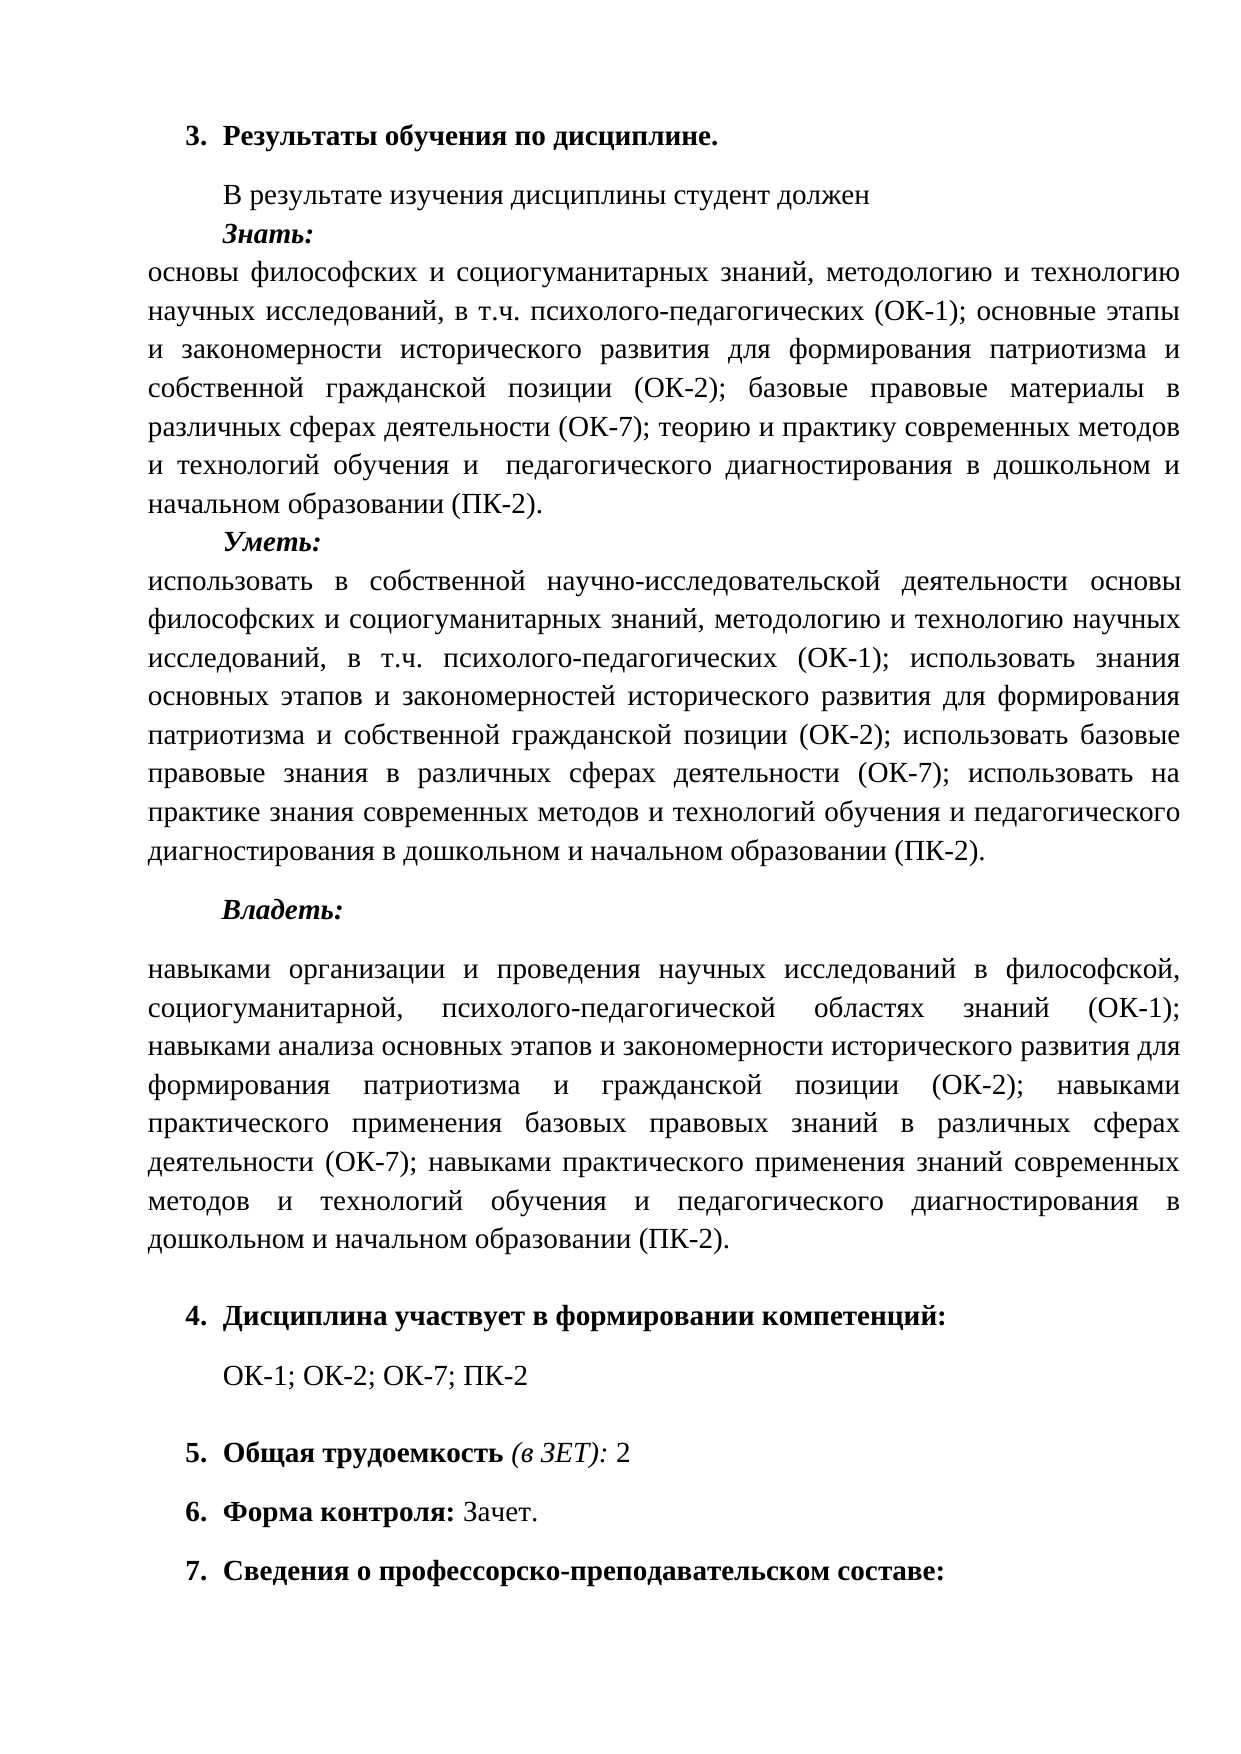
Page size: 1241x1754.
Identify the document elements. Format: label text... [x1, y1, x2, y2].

list Дисциплина участвует в формировании компетенций: [185, 1298, 1181, 1332]
text основы философских и социогуманитарных знаний, методологию и технологию научных исследований, в т.ч. психолого-педагогических (ОК-1); основные этапы и закономерности исторического развития для формирования патриотизма и собственной гражданской позиции (ОК-2); базовые правовые материалы в различных сферах деятельности (ОК-7); теорию и практику современных методов и технологий обучения и педагогического диагностирования в дошкольном и начальном образовании (ПК-2). [148, 254, 1181, 519]
text Знать: [223, 216, 1181, 249]
list Результаты обучения по дисциплине. [185, 118, 1181, 152]
list Сведения о профессорско-преподавательском составе: [185, 1553, 1181, 1587]
text В результате изучения дисциплины студент должен [223, 177, 1181, 211]
list Форма контроля: Зачет. [185, 1494, 1181, 1528]
text использовать в собственной научно-исследовательской деятельности основы философских и социогуманитарных знаний, методологию и технологию научных исследований, в т.ч. психолого-педагогических (ОК-1); использовать знания основных этапов и закономерностей исторического развития для формирования патриотизма и собственной гражданской позиции (ОК-2); использовать базовые правовые знания в различных сферах деятельности (ОК-7); использовать на практике знания современных методов и технологий обучения и педагогического диагностирования в дошкольном и начальном образовании (ПК-2). [148, 563, 1181, 866]
text навыками организации и проведения научных исследований в философской, социогуманитарной, психолого-педагогической областях знаний (ОК-1); навыками анализа основных этапов и закономерности исторического развития для формирования патриотизма и гражданской позиции (ОК-2); навыками практического применения базовых правовых знаний в различных сферах деятельности (ОК-7); навыками практического применения знаний современных методов и технологий обучения и педагогического диагностирования в дошкольном и начальном образовании (ПК-2). [148, 951, 1181, 1255]
list Общая трудоемкость (в ЗЕТ): 2 [185, 1435, 1181, 1468]
text Владеть: [148, 892, 1181, 926]
text Уметь: [223, 524, 1181, 558]
text ОК-1; ОК-2; ОК-7; ПК-2 [223, 1358, 1181, 1391]
